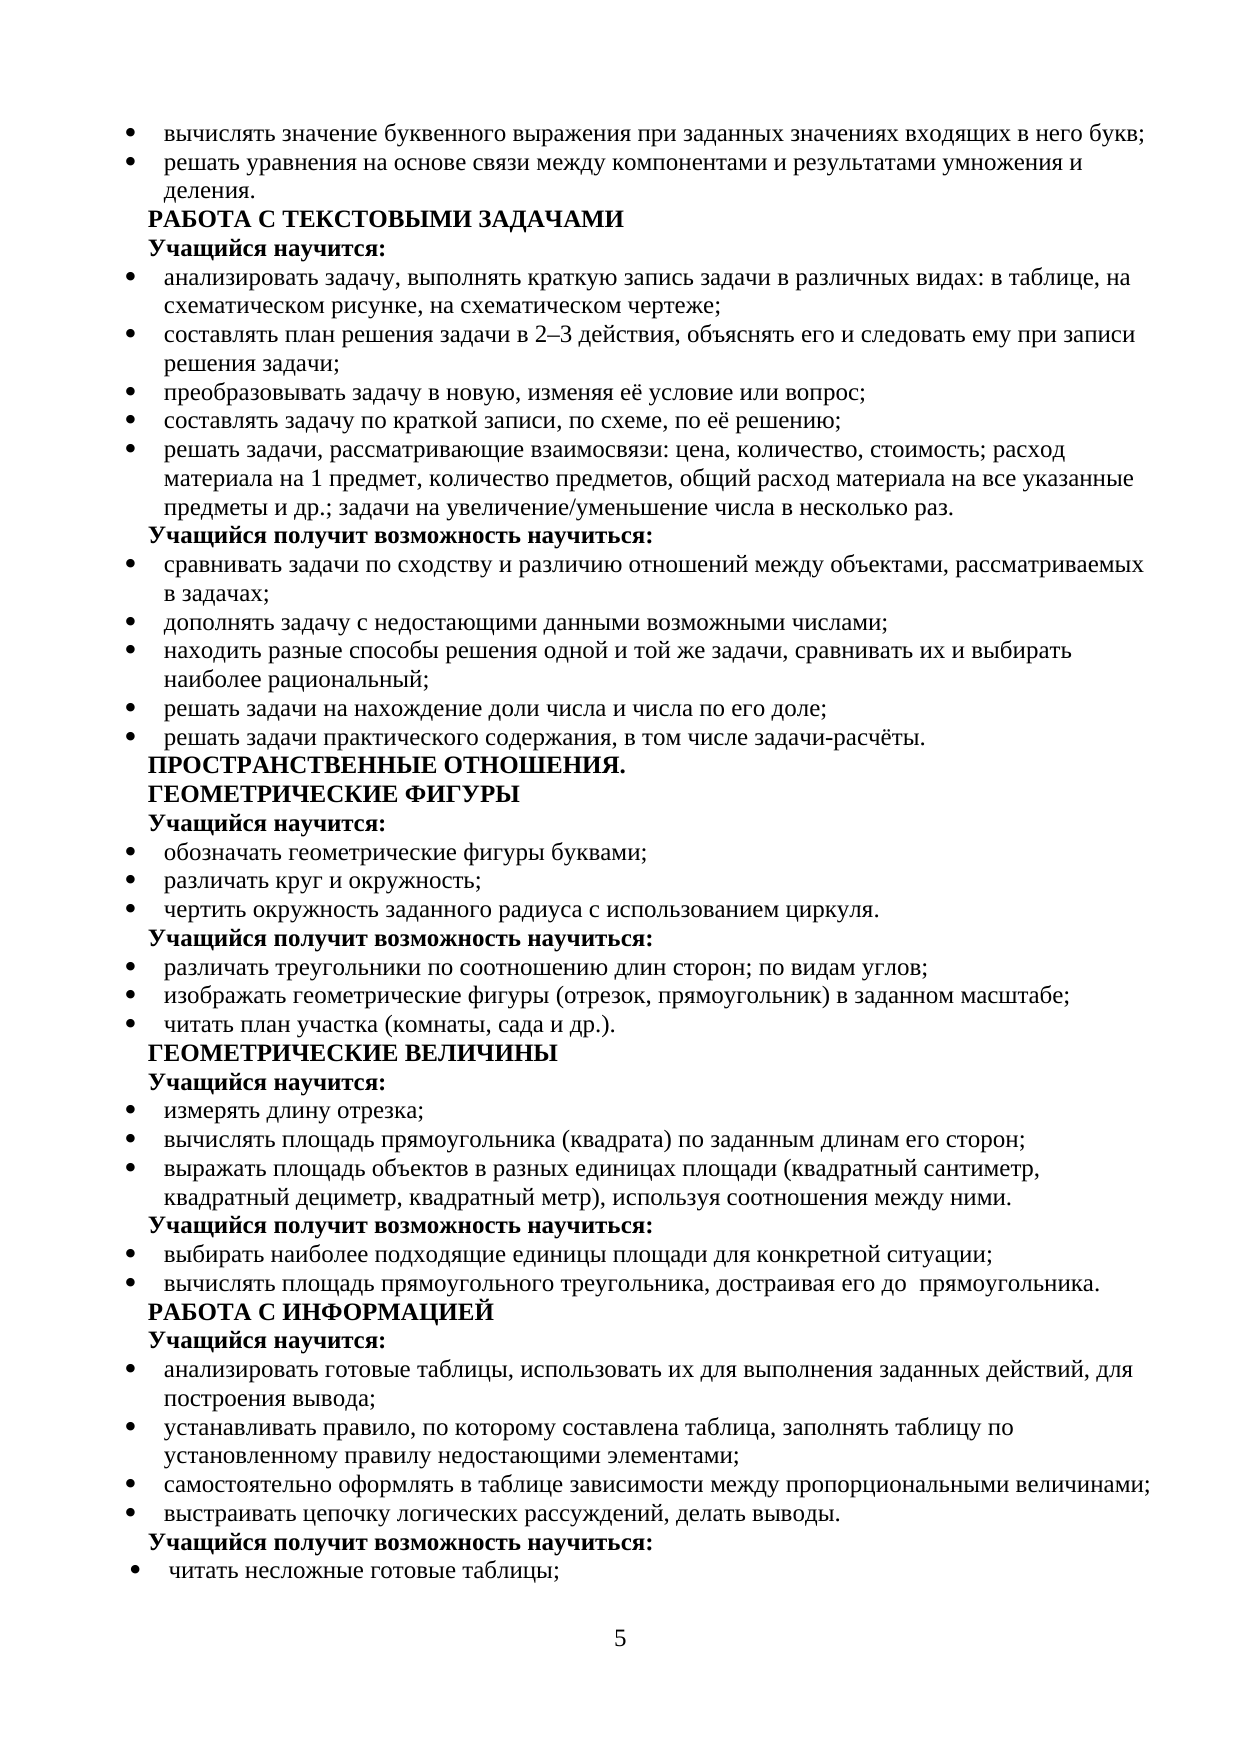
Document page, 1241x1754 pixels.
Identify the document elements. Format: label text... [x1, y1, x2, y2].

text Учащийся получит возможность научиться: [89, 1211, 1152, 1239]
list читать несложные готовые таблицы; [131, 1556, 1152, 1584]
list выстраивать цепочку логических рассуждений, делать выводы. [126, 1498, 1152, 1527]
list сравнивать задачи по сходству и различию отношений между объектами, рассматриваемых в задачах; [126, 549, 1152, 607]
list составлять задачу по краткой записи, по схеме, по её решению; [126, 406, 1152, 434]
list различать круг и окружность; [126, 866, 1152, 894]
text ГЕОМЕТРИЧЕСКИЕ ФИГУРЫ [89, 779, 1152, 808]
text Учащийся научится: [89, 1326, 1152, 1354]
list находить разные способы решения одной и той же задачи, сравнивать их и выбирать наиболее рациональный; [126, 636, 1152, 693]
text Учащийся научится: [89, 808, 1152, 837]
list решать задачи на нахождение доли числа и числа по его доле; [126, 693, 1152, 722]
list преобразовывать задачу в новую, изменяя её условие или вопрос; [126, 377, 1152, 406]
list решать задачи практического содержания, в том числе задачи-расчёты. [126, 722, 1152, 751]
list устанавливать правило, по которому составлена таблица, заполнять таблицу по установленному правилу недостающими элементами; [126, 1412, 1152, 1469]
text РАБОТА С ТЕКСТОВЫМИ ЗАДАЧАМИ [89, 204, 1152, 233]
list решать задачи, рассматривающие взаимосвязи: цена, количество, стоимость; расход материала на 1 предмет, количество предметов, общий расход материала на все указанные предметы и др.; задачи на увеличение/уменьшение числа в несколько раз. [126, 434, 1152, 521]
list решать уравнения на основе связи между компонентами и результатами умножения и деления. [126, 147, 1152, 204]
list анализировать готовые таблицы, использовать их для выполнения заданных действий, для построения вывода; [126, 1354, 1152, 1412]
text ПРОСТРАНСТВЕННЫЕ ОТНОШЕНИЯ. [89, 751, 1152, 779]
text Учащийся получит возможность научиться: [89, 923, 1152, 952]
list выбирать наиболее подходящие единицы площади для конкретной ситуации; [126, 1239, 1152, 1268]
list читать план участка (комнаты, сада и др.). [126, 1009, 1152, 1038]
list вычислять площадь прямоугольного треугольника, достраивая его до прямоугольника. [126, 1268, 1152, 1297]
list обозначать геометрические фигуры буквами; [126, 837, 1152, 866]
list измерять длину отрезка; [126, 1096, 1152, 1124]
list чертить окружность заданного радиуса с использованием циркуля. [126, 894, 1152, 923]
list изображать геометрические фигуры (отрезок, прямоугольник) в заданном масштабе; [126, 981, 1152, 1009]
text Учащийся получит возможность научиться: [89, 521, 1152, 549]
list самостоятельно оформлять в таблице зависимости между пропорциональными величинами; [126, 1469, 1152, 1498]
list составлять план решения задачи в 2–3 действия, объяснять его и следовать ему при записи решения задачи; [126, 319, 1152, 377]
text РАБОТА С ИНФОРМАЦИЕЙ [89, 1297, 1152, 1326]
list выражать площадь объектов в разных единицах площади (квадратный сантиметр, квадратный дециметр, квадратный метр), используя соотношения между ними. [126, 1153, 1152, 1211]
list анализировать задачу, выполнять краткую запись задачи в различных видах: в таблице, на схематическом рисунке, на схематическом чертеже; [126, 262, 1152, 319]
text Учащийся научится: [89, 1067, 1152, 1096]
text Учащийся получит возможность научиться: [89, 1527, 1152, 1556]
list различать треугольники по соотношению длин сторон; по видам углов; [126, 952, 1152, 981]
list вычислять площадь прямоугольника (квадрата) по заданным длинам его сторон; [126, 1124, 1152, 1153]
list вычислять значение буквенного выражения при заданных значениях входящих в него букв; [126, 118, 1152, 147]
text ГЕОМЕТРИЧЕСКИЕ ВЕЛИЧИНЫ [89, 1038, 1152, 1067]
text Учащийся научится: [89, 233, 1152, 262]
list дополнять задачу с недостающими данными возможными числами; [126, 607, 1152, 636]
